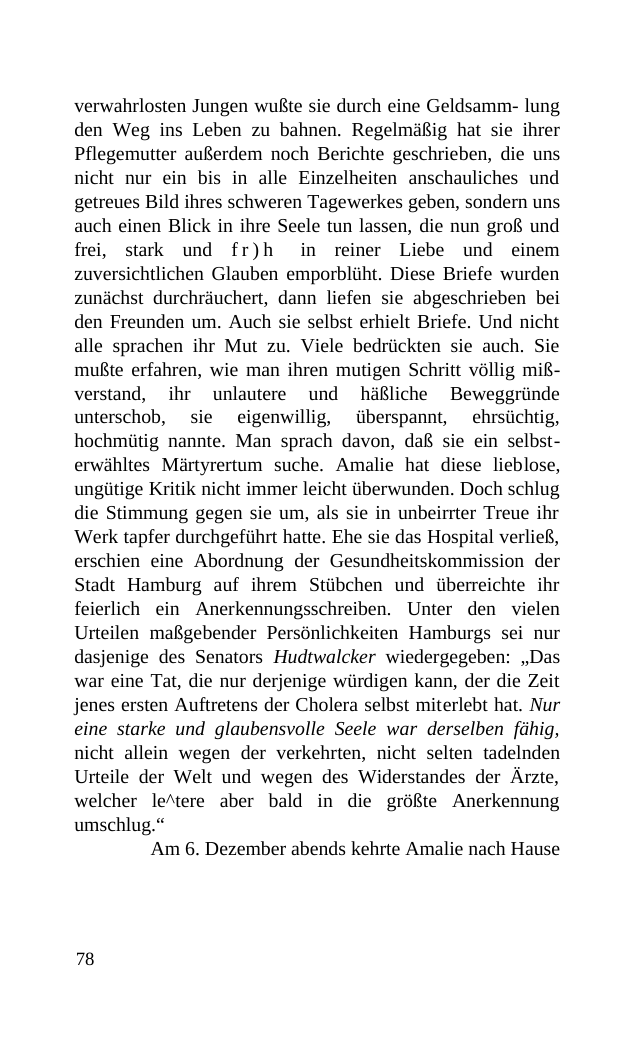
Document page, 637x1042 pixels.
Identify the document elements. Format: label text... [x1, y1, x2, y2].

text 78 [76, 951, 94, 969]
text verwahrlosten Jungen wußte sie durch eine Geldsamm- lung den Weg ins Leben zu bahnen. Regelmäßig hat sie ihrer Pflegemutter außerdem noch Berichte geschrieben, die uns nicht nur ein bis in alle Einzelheiten anschauliches und getreues Bild ihres schweren Tagewerkes geben, sondern uns auch einen Blick in ihre Seele tun lassen, die nun groß und frei, stark und fr)h in reiner Liebe und einem zuversichtlichen Glauben emporblüht. Diese Briefe wurden zunächst durchräuchert, dann liefen sie abgeschrieben bei den Freunden um. Auch sie selbst erhielt Briefe. Und nicht alle sprachen ihr Mut zu. Viele bedrückten sie auch. Sie mußte erfahren, wie man ihren mutigen Schritt völlig mißverstand, ihr unlautere und häßliche Beweggründe unterschob, sie eigenwillig, überspannt, ehrsüchtig, hochmütig nannte. Man sprach davon, daß sie ein selbsterwähltes Märtyrertum suche. Amalie hat diese lieblose, ungütige Kritik nicht immer leicht überwunden. Doch schlug die Stimmung gegen sie um, als sie in unbeirrter Treue ihr Werk tapfer durchgeführt hatte. Ehe sie das Hospital verließ, erschien eine Abordnung der Gesundheitskommission der Stadt Hamburg auf ihrem Stübchen und überreichte ihr feierlich ein Anerkennungsschreiben. Unter den vielen Urteilen maßgebender Persönlichkeiten Hamburgs sei nur dasjenige des Senators Hudtwalcker wiedergegeben: „Das war eine Tat, die nur derjenige würdigen kann, der die Zeit jenes ersten Auftretens der Cholera selbst miterlebt hat. Nur eine starke und glaubensvolle Seele war derselben fähig, nicht allein wegen der verkehrten, nicht selten tadelnden Urteile der Welt und wegen des Widerstandes der Ärzte, welcher le^tere aber bald in die größte Anerkennung umschlug.“ [74, 93, 560, 836]
text Am 6. Dezember abends kehrte Amalie nach Hause [74, 836, 560, 860]
